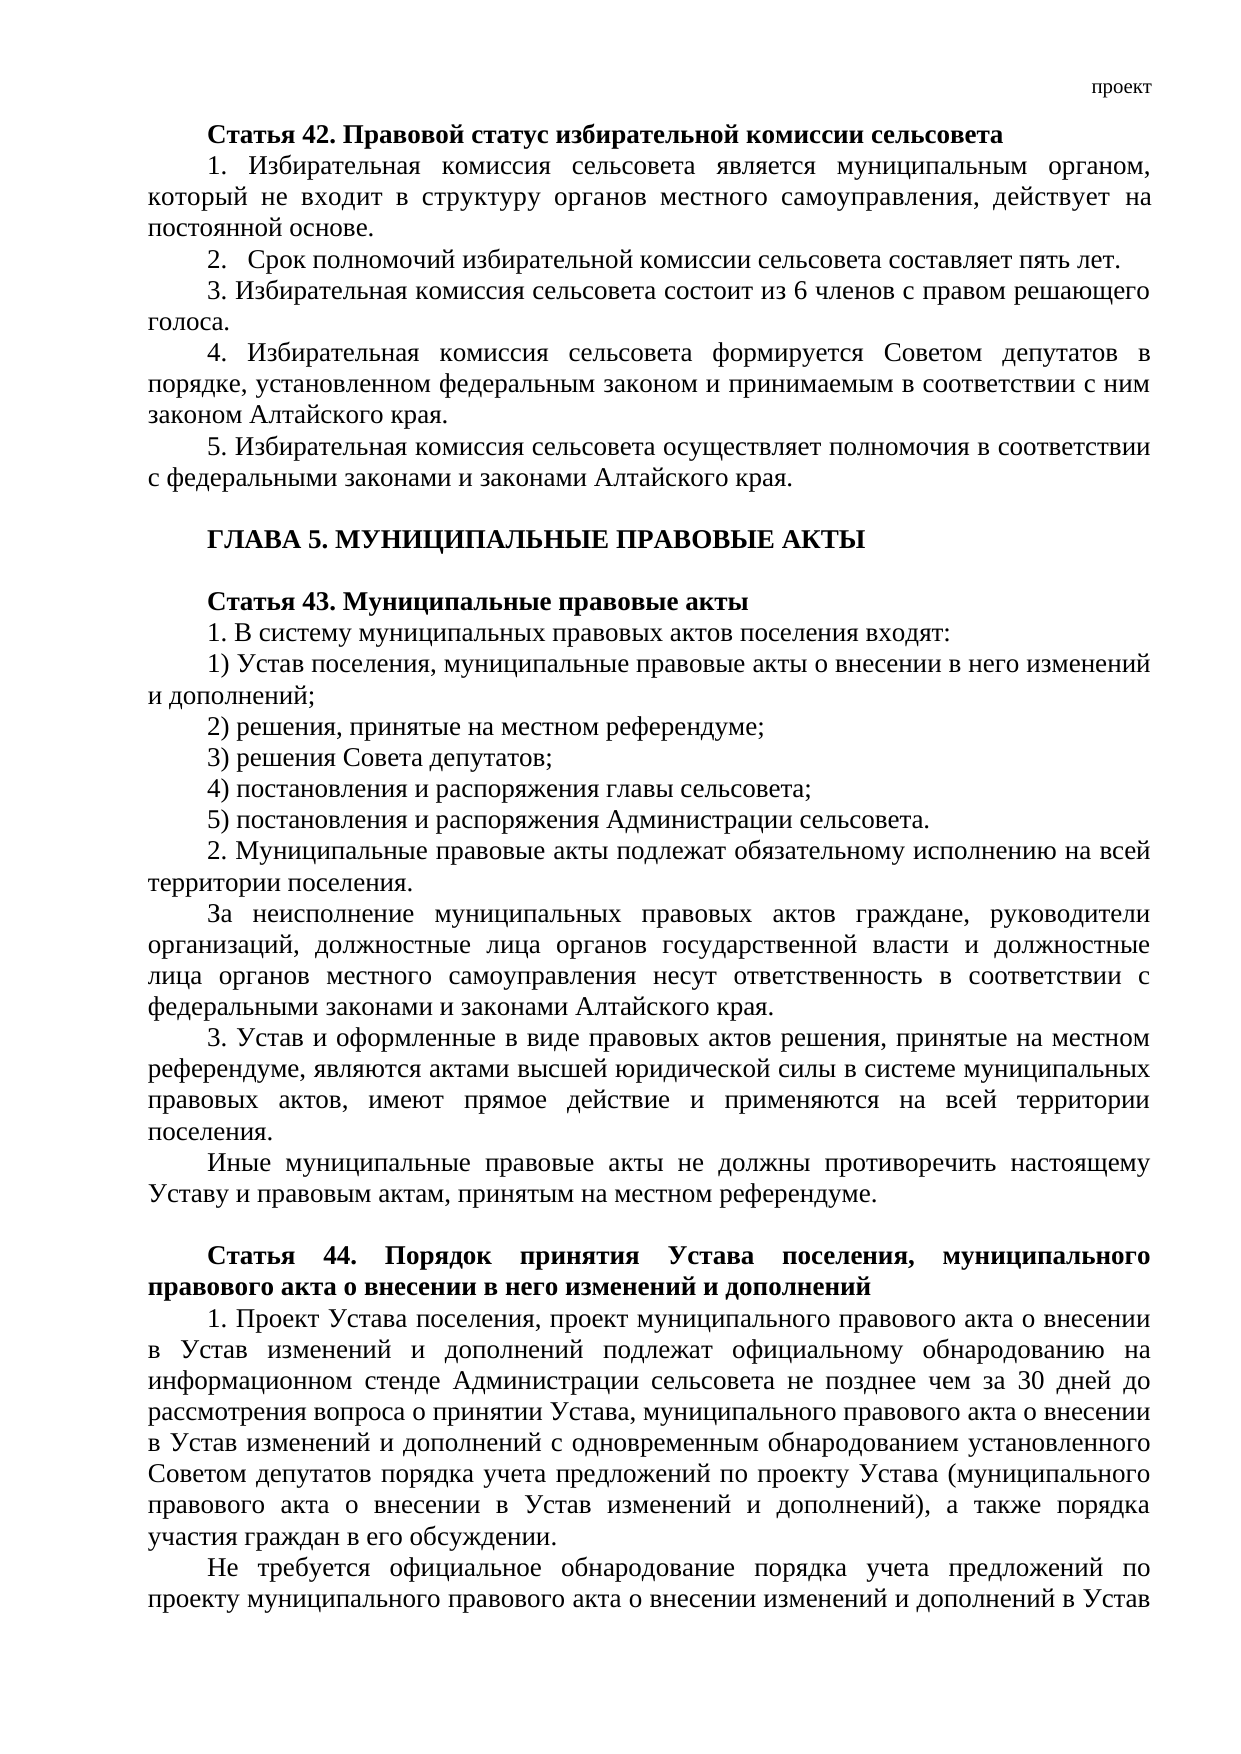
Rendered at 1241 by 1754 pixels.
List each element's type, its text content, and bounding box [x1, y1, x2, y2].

text 3. Устав и оформленные в виде правовых актов решения, принятые на местном референдуме, являются актами высшей юридической силы в системе муниципальных правовых актов, имеют прямое действие и применяются на всей территории поселения. [148, 1021, 1152, 1146]
text 2. Муниципальные правовые акты подлежат обязательному исполнению на всей территории поселения. [148, 834, 1152, 897]
text За неисполнение муниципальных правовых актов граждане, руководители организаций, должностные лица органов государственной власти и должностные лица органов местного самоуправления несут ответственность в соответствии с федеральными законами и законами Алтайского края. [148, 897, 1152, 1021]
text 5. Избирательная комиссия сельсовета осуществляет полномочия в соответствии с федеральными законами и законами Алтайского края. [148, 429, 1152, 492]
text 1. Проект Устава поселения, проект муниципального правового акта о внесении в Устав изменений и дополнений подлежат официальному обнародованию на информационном стенде Администрации сельсовета не позднее чем за 30 дней до рассмотрения вопроса о принятии Устава, муниципального правового акта о внесении в Устав изменений и дополнений с одновременным обнародованием установленного Советом депутатов порядка учета предложений по проекту Устава (муниципального правового акта о внесении в Устав изменений и дополнений), а также порядка участия граждан в его обсуждении. [148, 1302, 1152, 1551]
text 1. Избирательная комиссия сельсовета является муниципальным органом, который не входит в структуру органов местного самоуправления, действует на постоянной основе. [148, 149, 1152, 243]
text 1. В систему муниципальных правовых актов поселения входят: [148, 616, 1152, 648]
subtitle Статья 43. Муниципальные правовые акты [148, 585, 1152, 616]
text 4) постановления и распоряжения главы сельсовета; [148, 772, 1152, 803]
text 1) Устав поселения, муниципальные правовые акты о внесении в него изменений и дополнений; [148, 648, 1152, 710]
text 2) решения, принятые на местном референдуме; [148, 710, 1152, 741]
subtitle Статья 42. Правовой статус избирательной комиссии сельсовета [148, 118, 1152, 149]
text Иные муниципальные правовые акты не должны противоречить настоящему Уставу и правовым актам, принятым на местном референдуме. [148, 1146, 1152, 1208]
text 3) решения Совета депутатов; [148, 741, 1152, 772]
text 2. Срок полномочий избирательной комиссии сельсовета составляет пять лет. [148, 243, 1152, 274]
text 3. Избирательная комиссия сельсовета состоит из 6 членов с правом решающего голоса. [148, 274, 1152, 336]
text Статья 44. Порядок принятия Устава поселения, муниципального правового акта о внесении в него изменений и дополнений [148, 1239, 1152, 1302]
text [148, 1551, 1152, 1613]
text 4. Избирательная комиссия сельсовета формируется Советом депутатов в порядке, установленном федеральным законом и принимаемым в соответствии с ним законом Алтайского края. [148, 336, 1152, 429]
text 5) постановления и распоряжения Администрации сельсовета. [148, 803, 1152, 834]
subtitle ГЛАВА 5. МУНИЦИПАЛЬНЫЕ ПРАВОВЫЕ АКТЫ [148, 523, 1152, 554]
